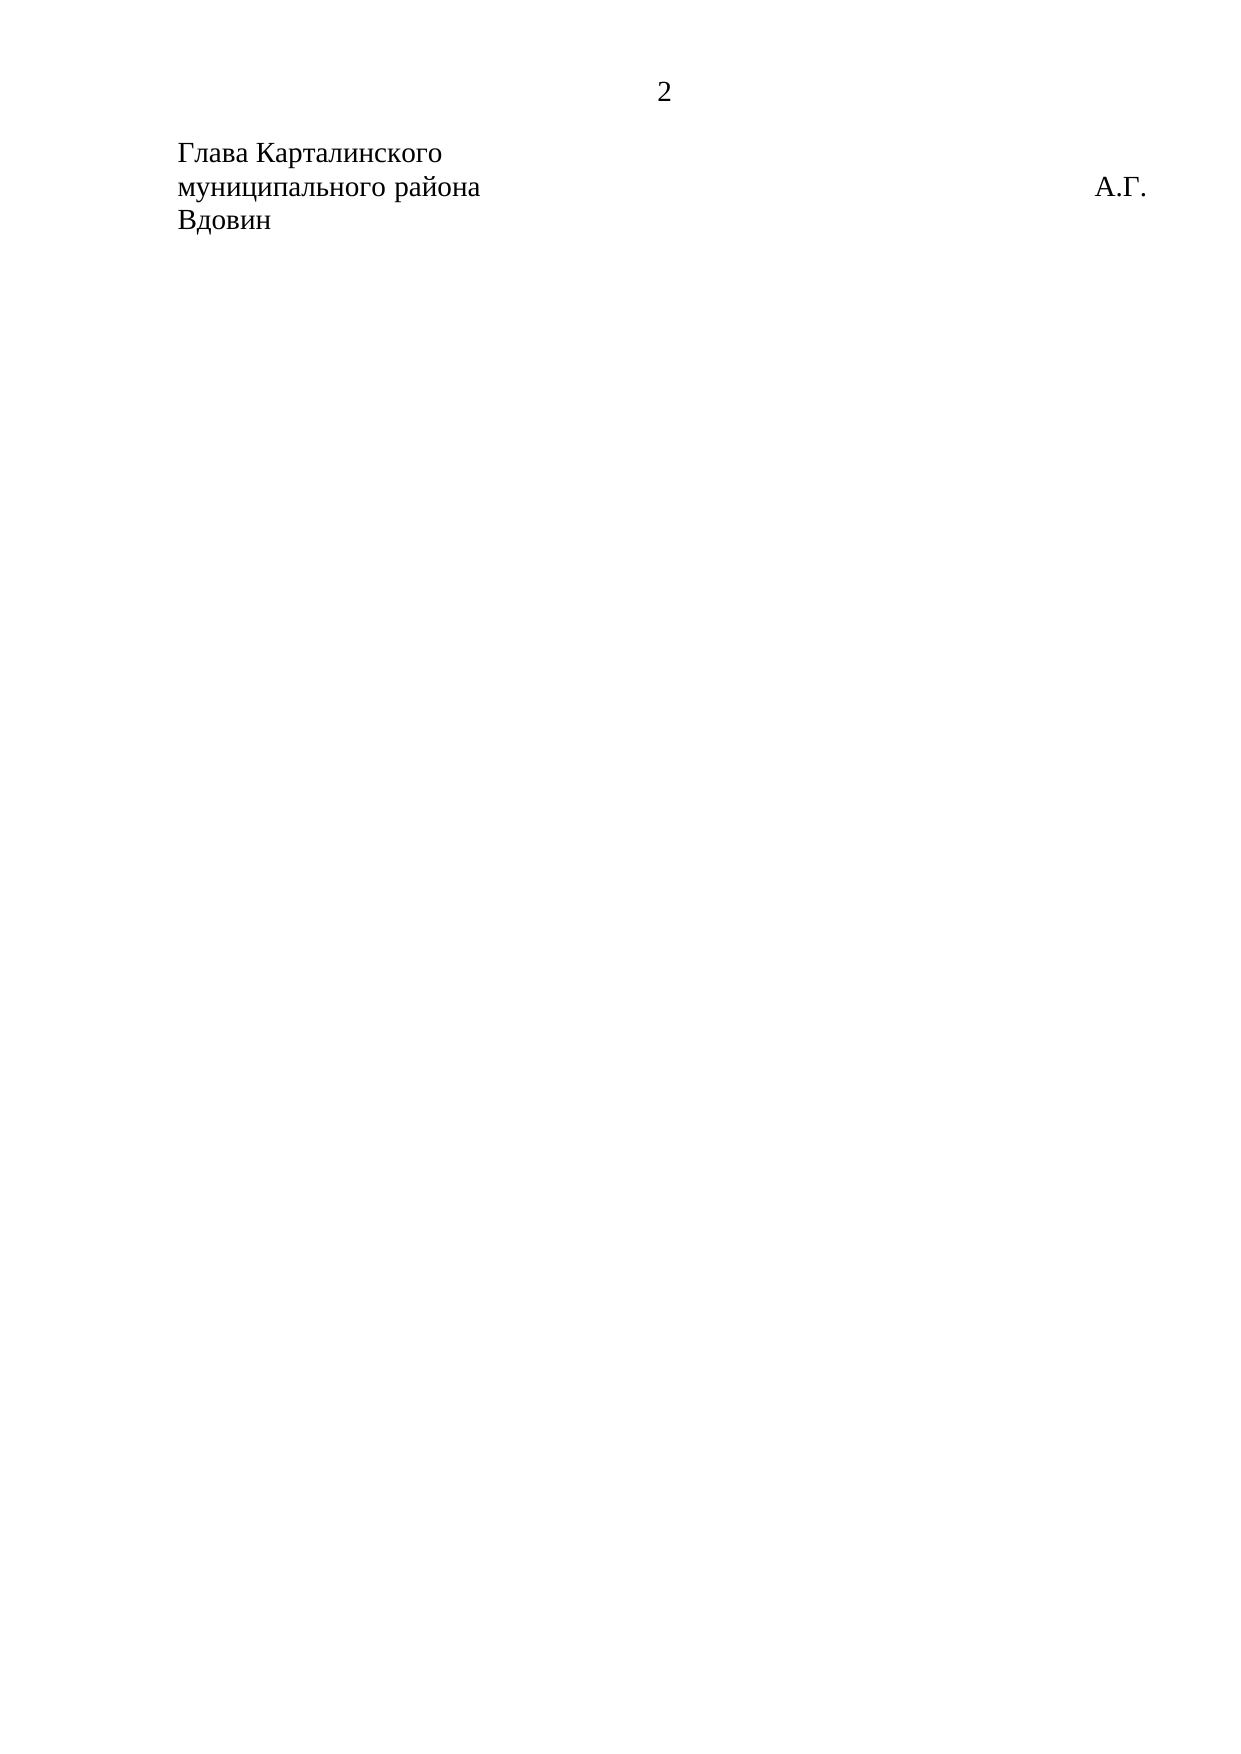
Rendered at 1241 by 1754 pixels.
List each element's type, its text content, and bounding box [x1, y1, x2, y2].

text Глава Карталинского [177, 135, 1152, 169]
text муниципального района А.Г. Вдовин [177, 169, 1152, 236]
